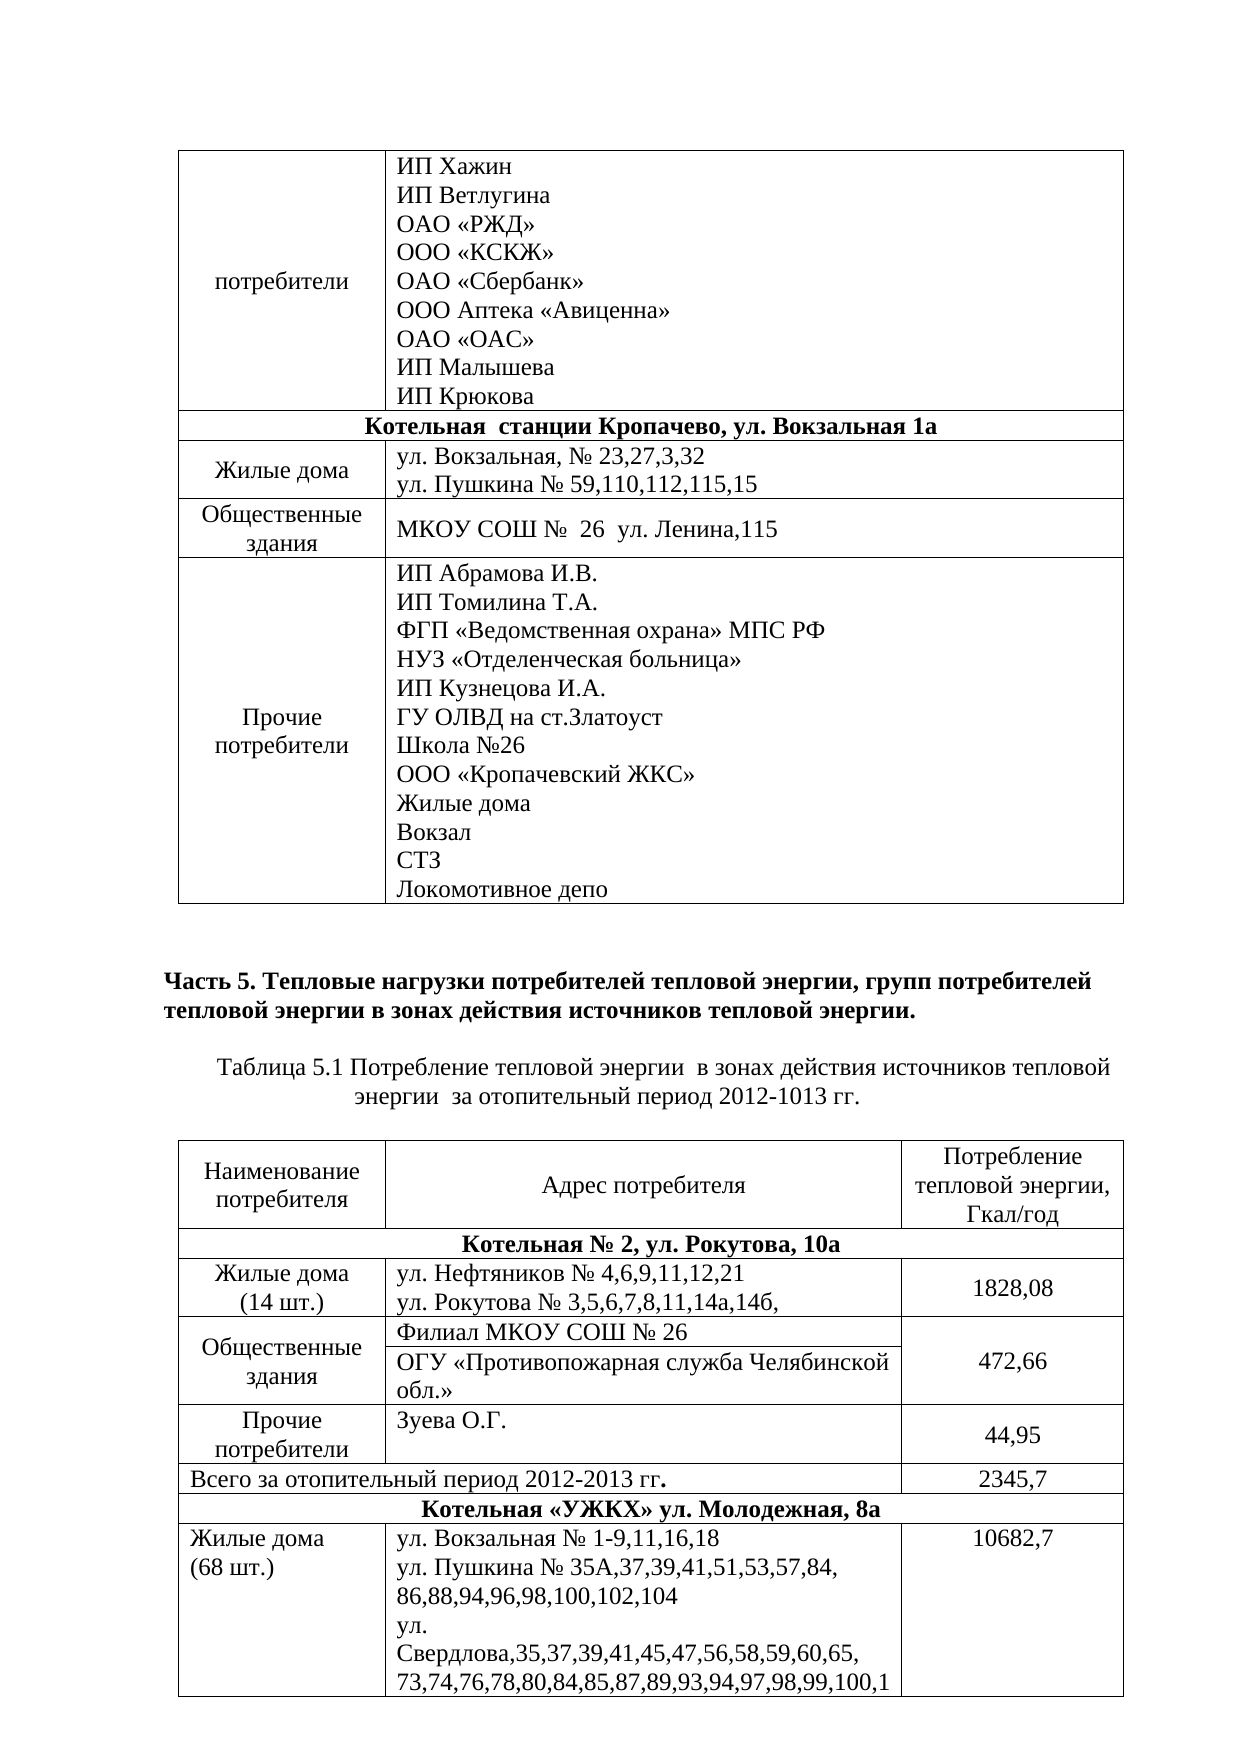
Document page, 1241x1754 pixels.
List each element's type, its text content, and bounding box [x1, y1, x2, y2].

text Часть 5. Тепловые нагрузки потребителей тепловой энергии, групп потребителей тепловой энергии в зонах действия источников тепловой энергии. [164, 966, 1165, 1024]
table_cell ул. Нефтяников № 4,6,9,11,12,21 ул. Рокутова № 3,5,6,7,8,11,14а,14б, [386, 1259, 901, 1316]
table_cell 2345,7 [902, 1464, 1123, 1493]
text энергии за отопительный период 2012-1013 гг. [217, 1081, 1165, 1110]
table_cell 10682,7 [902, 1524, 1123, 1696]
table_cell Общественные здания [179, 499, 385, 557]
table_cell МКОУ СОШ № 26 ул. Ленина,115 [386, 499, 1123, 557]
table_cell Прочие потребители [179, 151, 385, 410]
table_cell ул. Вокзальная, № 23,27,3,32 ул. Пушкина № 59,110,112,115,15 [386, 441, 1123, 498]
table_header Наименование потребителя [179, 1141, 385, 1228]
table_header Потребление тепловой энергии, Гкал/год [902, 1141, 1123, 1228]
table_cell ОГУ «Противопожарная служба Челябинской обл.» [386, 1347, 901, 1404]
table_cell Прочие потребители [179, 1405, 385, 1463]
table_cell Филиал МКОУ СОШ № 26 [386, 1317, 901, 1346]
table_cell Котельная «УЖКХ» ул. Молодежная, 8а [179, 1494, 1123, 1522]
table_cell Всего за отопительный период 2012-2013 гг. [179, 1464, 901, 1493]
table_cell Жилые дома (14 шт.) [179, 1259, 385, 1316]
table_cell 44,95 [902, 1405, 1123, 1463]
table_cell Жилые дома [179, 441, 385, 498]
table_cell Прочие потребители [179, 558, 385, 903]
table_cell ИП Абрамова И.В. ИП Томилина Т.А. ФГП «Ведомственная охрана» МПС РФ НУЗ «Отделенческая больница» ИП Кузнецова И.А. ГУ ОЛВД на ст.Златоуст Школа №26 ООО «Кропачевский ЖКС» Жилые дома Вокзал СТЗ Локомотивное депо [386, 558, 1123, 903]
table_cell Зуева О.Г. [386, 1405, 901, 1463]
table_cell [386, 151, 1123, 410]
table_header Адрес потребителя [386, 1141, 901, 1228]
table_cell Общественные здания [179, 1317, 385, 1404]
table_cell Котельная станции Кропачево, ул. Вокзальная 1а [179, 411, 1123, 440]
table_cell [386, 1524, 901, 1696]
table_cell Котельная № 2, ул. Рокутова, 10а [179, 1229, 1123, 1257]
text Таблица 5.1 Потребление тепловой энергии в зонах действия источников тепловой [217, 1052, 1165, 1081]
table_cell Жилые дома (68 шт.) [179, 1524, 385, 1696]
table_cell 472,66 [902, 1317, 1123, 1404]
table_cell 1828,08 [902, 1259, 1123, 1316]
